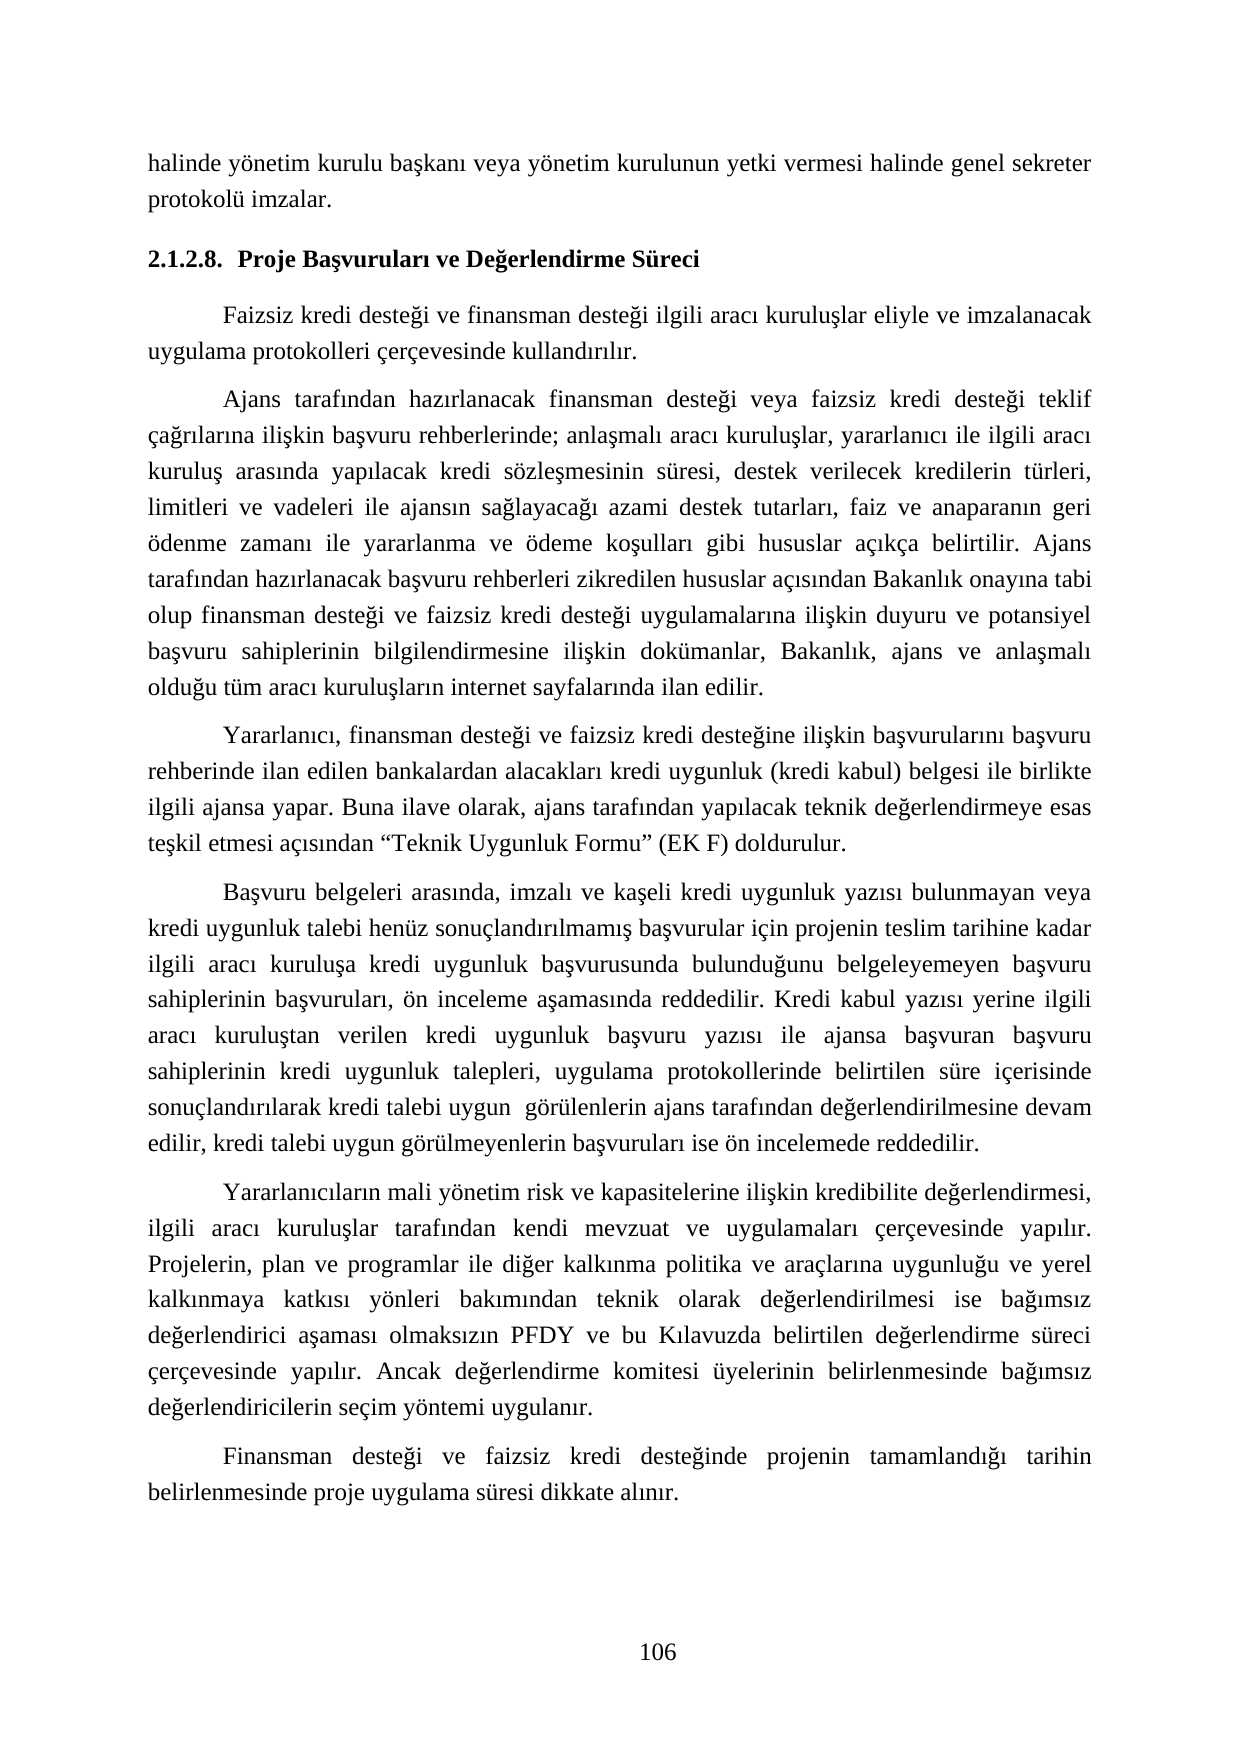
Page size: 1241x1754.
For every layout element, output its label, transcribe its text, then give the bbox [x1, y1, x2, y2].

text Ajans tarafından hazırlanacak finansman desteği veya faizsiz kredi desteği teklif çağrılarına ilişkin başvuru rehberlerinde; anlaşmalı aracı kuruluşlar, yararlanıcı ile ilgili aracı kuruluş arasında yapılacak kredi sözleşmesinin süresi, destek verilecek kredilerin türleri, limitleri ve vadeleri ile ajansın sağlayacağı azami destek tutarları, faiz ve anaparanın geri ödenme zamanı ile yararlanma ve ödeme koşulları gibi hususlar açıkça belirtilir. Ajans tarafından hazırlanacak başvuru rehberleri zikredilen hususlar açısından Bakanlık onayına tabi olup finansman desteği ve faizsiz kredi desteği uygulamalarına ilişkin duyuru ve potansiyel başvuru sahiplerinin bilgilendirmesine ilişkin dokümanlar, Bakanlık, ajans ve anlaşmalı olduğu tüm aracı kuruluşların internet sayfalarında ilan edilir. [148, 384, 1092, 701]
text Finansman desteği ve faizsiz kredi desteğinde projenin tamamlandığı tarihin belirlenmesinde proje uygulama süresi dikkate alınır. [148, 1441, 1092, 1506]
text Yararlanıcıların mali yönetim risk ve kapasitelerine ilişkin kredibilite değerlendirmesi, ilgili aracı kuruluşlar tarafından kendi mevzuat ve uygulamaları çerçevesinde yapılır. Projelerin, plan ve programlar ile diğer kalkınma politika ve araçlarına uygunluğu ve yerel kalkınmaya katkısı yönleri bakımından teknik olarak değerlendirilmesi ise bağımsız değerlendirici aşaması olmaksızın PFDY ve bu Kılavuzda belirtilen değerlendirme süreci çerçevesinde yapılır. Ancak değerlendirme komitesi üyelerinin belirlenmesinde bağımsız değerlendiricilerin seçim yöntemi uygulanır. [148, 1177, 1092, 1421]
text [148, 148, 1092, 212]
subtitle Proje Başvuruları ve Değerlendirme Süreci [148, 244, 1092, 273]
text Başvuru belgeleri arasında, imzalı ve kaşeli kredi uygunluk yazısı bulunmayan veya kredi uygunluk talebi henüz sonuçlandırılmamış başvurular için projenin teslim tarihine kadar ilgili aracı kuruluşa kredi uygunluk başvurusunda bulunduğunu belgeleyemeyen başvuru sahiplerinin başvuruları, ön inceleme aşamasında reddedilir. Kredi kabul yazısı yerine ilgili aracı kuruluştan verilen kredi uygunluk başvuru yazısı ile ajansa başvuran başvuru sahiplerinin kredi uygunluk talepleri, uygulama protokollerinde belirtilen süre içerisinde sonuçlandırılarak kredi talebi uygun görülenlerin ajans tarafından değerlendirilmesine devam edilir, kredi talebi uygun görülmeyenlerin başvuruları ise ön incelemede reddedilir. [148, 877, 1092, 1157]
text Yararlanıcı, finansman desteği ve faizsiz kredi desteğine ilişkin başvurularını başvuru rehberinde ilan edilen bankalardan alacakları kredi uygunluk (kredi kabul) belgesi ile birlikte ilgili ajansa yapar. Buna ilave olarak, ajans tarafından yapılacak teknik değerlendirmeye esas teşkil etmesi açısından “Teknik Uygunluk Formu” (EK F) doldurulur. [148, 721, 1092, 857]
text Faizsiz kredi desteği ve finansman desteği ilgili aracı kuruluşlar eliyle ve imzalanacak uygulama protokolleri çerçevesinde kullandırılır. [148, 300, 1092, 365]
